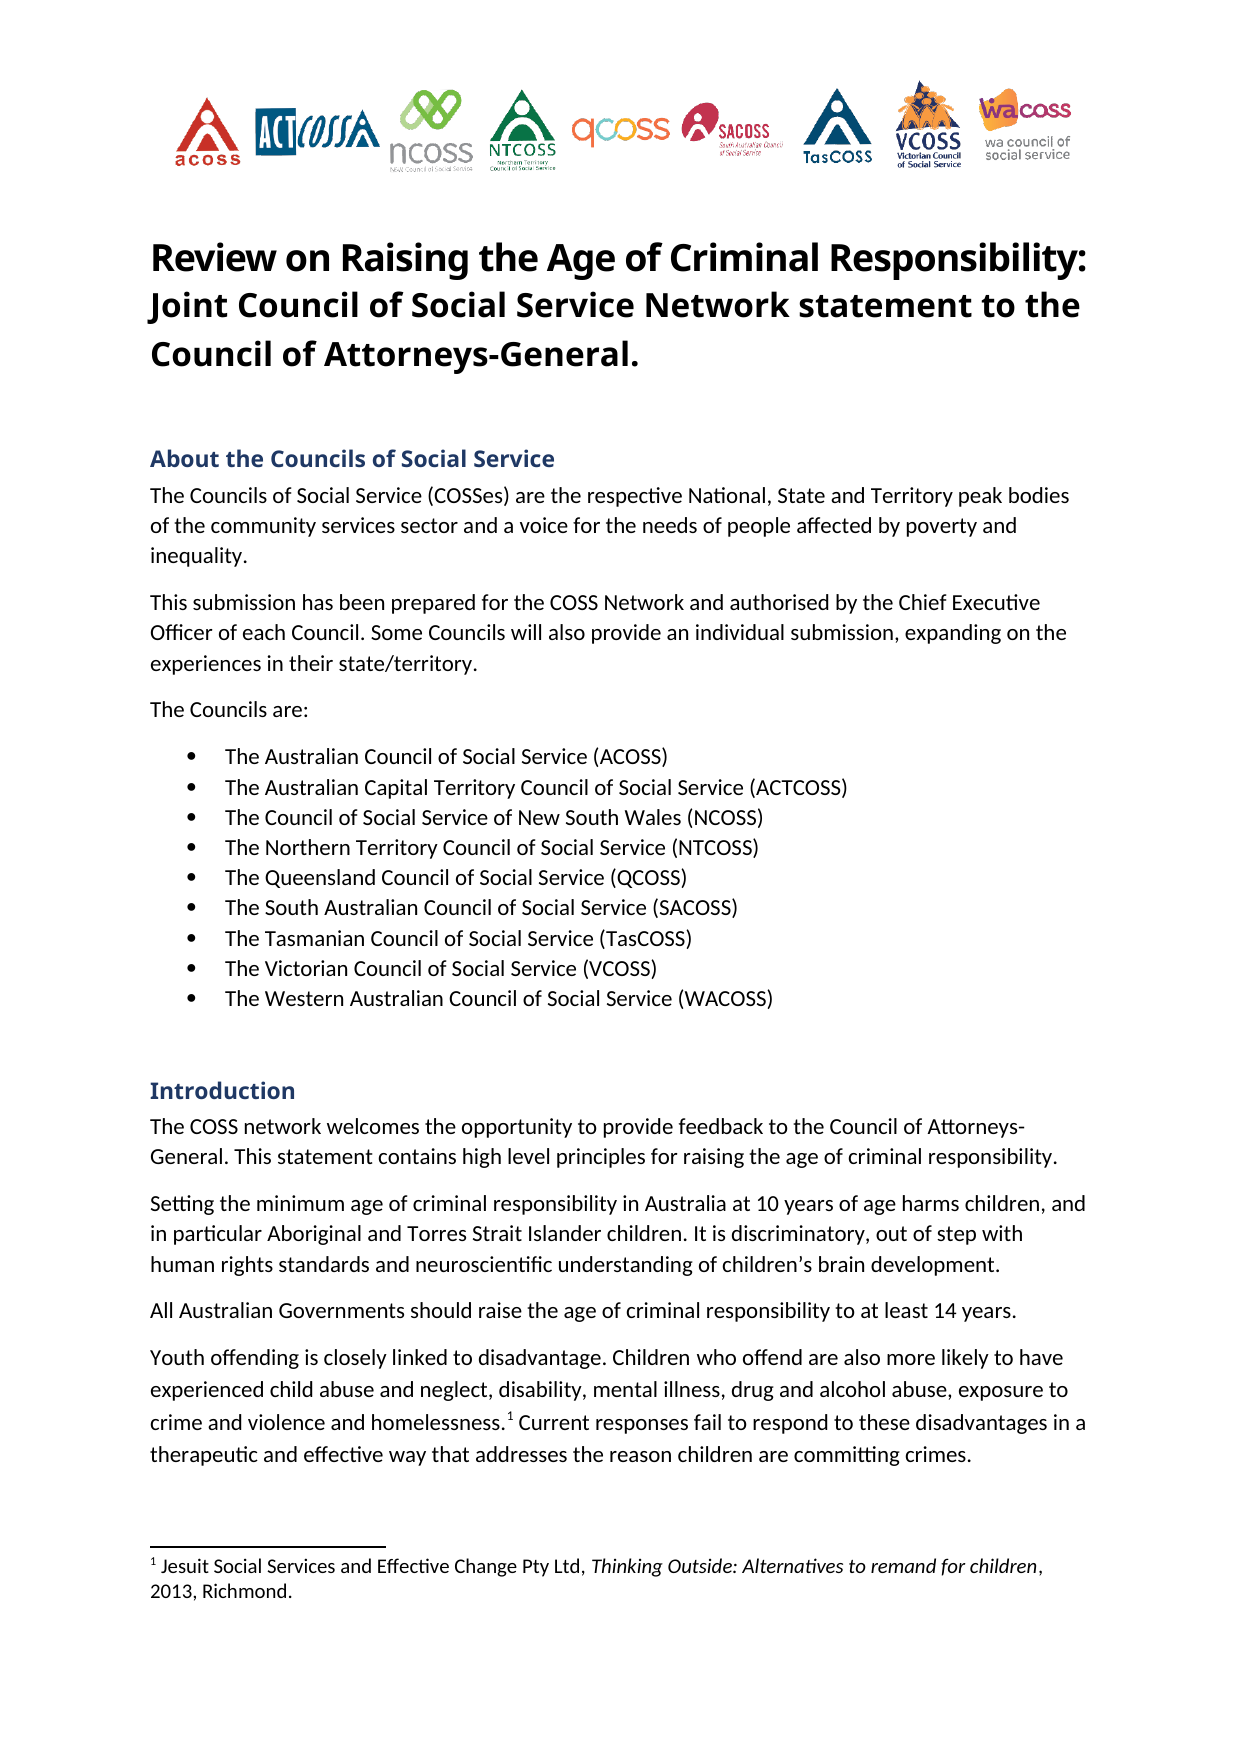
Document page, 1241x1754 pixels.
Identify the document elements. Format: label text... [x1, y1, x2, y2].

list The Northern Territory Council of Social Service (NTCOSS) [187, 833, 1090, 861]
text Joint Council of Social Service Network statement to the Council of Attorneys-General. [150, 282, 1090, 376]
subtitle Introduction [150, 1075, 1090, 1106]
text All Australian Governments should raise the age of criminal responsibility to at least 14 years. [150, 1297, 1090, 1324]
list The Victorian Council of Social Service (VCOSS) [187, 954, 1090, 982]
text The Councils are: [150, 696, 1090, 723]
text Youth offending is closely linked to disadvantage. Children who offend are also more likely to have experienced child abuse and neglect, disability, mental illness, drug and alcohol abuse, exposure to crime and violence and homelessness. Current responses fail to respond to these disadvantages in a therapeutic and effective way that addresses the reason children are committing crimes. [150, 1343, 1090, 1468]
text The COSS network welcomes the opportunity to provide feedback to the Council of Attorneys-General. This statement contains high level principles for raising the age of criminal responsibility. [150, 1112, 1090, 1170]
list The South Australian Council of Social Service (SACOSS) [187, 893, 1090, 921]
list The Western Australian Council of Social Service (WACOSS) [187, 984, 1090, 1012]
list The Australian Capital Territory Council of Social Service (ACTCOSS) [187, 773, 1090, 801]
list The Tasmanian Council of Social Service (TasCOSS) [187, 924, 1090, 952]
picture [150, 73, 1089, 180]
text This submission has been prepared for the COSS Network and authorised by the Chief Executive Officer of each Council. Some Councils will also provide an individual submission, expanding on the experiences in their state/territory. [150, 588, 1090, 677]
list The Queensland Council of Social Service (QCOSS) [187, 863, 1090, 891]
list The Council of Social Service of New South Wales (NCOSS) [187, 803, 1090, 831]
text Setting the minimum age of criminal responsibility in Australia at 10 years of age harms children, and in particular Aboriginal and Torres Strait Islander children. It is discriminatory, out of step with human rights standards and neuroscientific understanding of children’s brain development. [150, 1189, 1090, 1278]
title Review on Raising the Age of Criminal Responsibility: [150, 231, 1090, 282]
list The Australian Council of Social Service (ACOSS) [187, 742, 1090, 770]
text The Councils of Social Service (COSSes) are the respective National, State and Territory peak bodies of the community services sector and a voice for the needs of people affected by poverty and inequality. [150, 481, 1090, 569]
subtitle About the Councils of Social Service [150, 443, 1090, 475]
